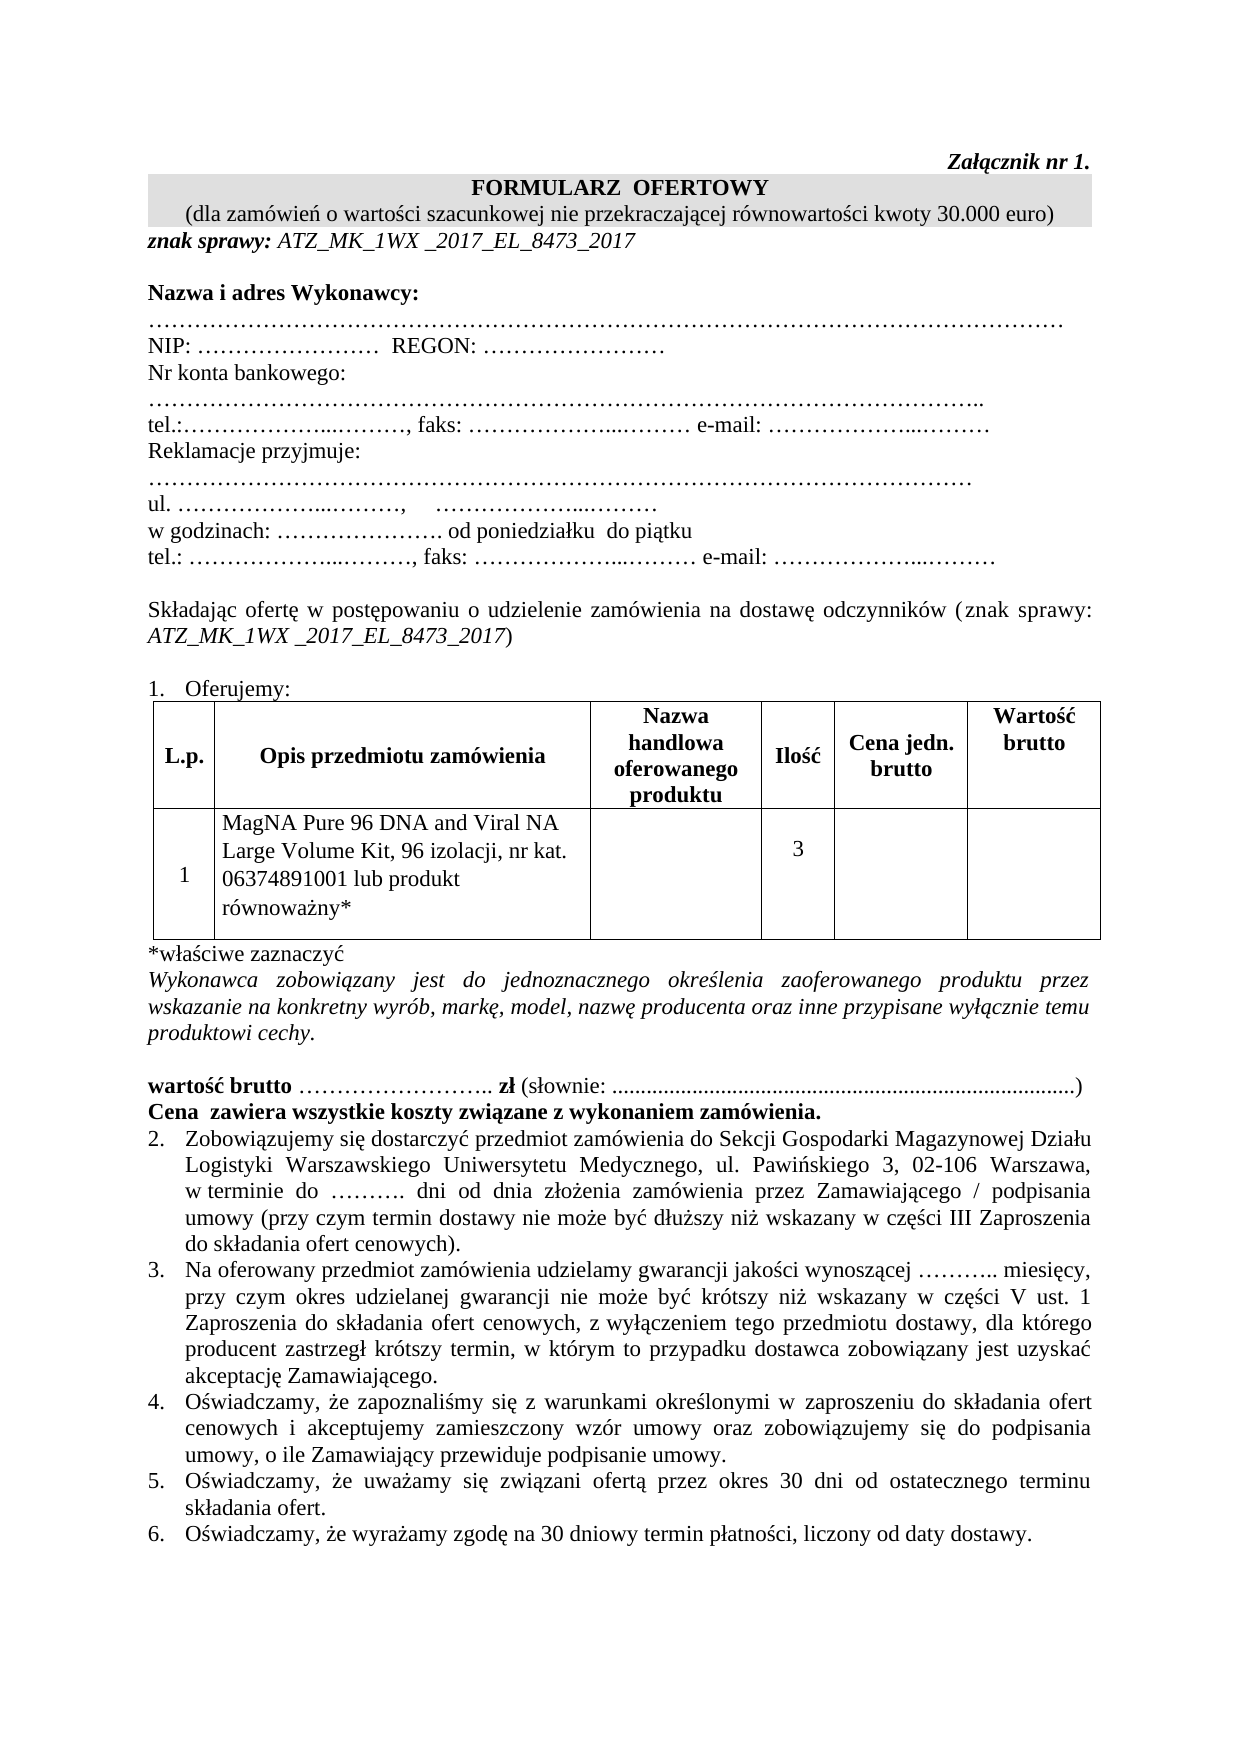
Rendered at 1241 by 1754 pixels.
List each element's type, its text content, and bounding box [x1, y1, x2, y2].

text Załącznik nr 1. [148, 148, 1092, 174]
text w godzinach: …………………. od poniedziałku do piątku [148, 517, 1092, 543]
text Składając ofertę w postępowaniu o udzielenie zamówienia na dostawę odczynników (znak sprawy: ATZ_MK_1WX _2017_EL_8473_2017) [148, 596, 1092, 648]
text *właściwe zaznaczyć [148, 940, 1092, 966]
text Reklamacje przyjmuje: ……………………………………………………………………………………………… [148, 438, 1092, 490]
table_cell 3 [762, 809, 834, 939]
text Wykonawca zobowiązany jest do jednoznacznego określenia zaoferowanego produktu przez wskazanie na konkretny wyrób, markę, model, nazwę producenta oraz inne przypisane wyłącznie temu produktowi cechy. [148, 966, 1092, 1046]
text Nr konta bankowego: ……………………………………………………………………………………………….. [148, 358, 1092, 411]
text znak sprawy: ATZ_MK_1WX _2017_EL_8473_2017 [148, 227, 1092, 253]
table_header L.p. [154, 702, 214, 808]
list Zobowiązujemy się dostarczyć przedmiot zamówienia do Sekcji Gospodarki Magazynowej Działu Logistyki Warszawskiego Uniwersytetu Medycznego, ul. Pawińskiego 3, 02-106 Warszawa, w terminie do ………. dni od dnia złożenia zamówienia przez Zamawiającego / podpisania umowy (przy czym termin dostawy nie może być dłuższy niż wskazany w części III Zaproszenia do składania ofert cenowych). [148, 1124, 1092, 1256]
table_cell 1 [154, 809, 214, 939]
text wartość brutto …………………….. zł (słownie: .................................................................................) [148, 1072, 1092, 1098]
list Na oferowany przedmiot zamówienia udzielamy gwarancji jakości wynoszącej ……….. miesięcy, przy czym okres udzielanej gwarancji nie może być krótszy niż wskazany w części V ust. 1 Zaproszenia do składania ofert cenowych, z wyłączeniem tego przedmiotu dostawy, dla którego producent zastrzegł krótszy termin, w którym to przypadku dostawca zobowiązany jest uzyskać akceptację Zamawiającego. [148, 1256, 1092, 1388]
text ul. ………………...………, ………………...……… [148, 490, 1092, 517]
table_header Cena jedn. brutto [835, 702, 967, 808]
text ………………………………………………………………………………………………………… [148, 306, 1092, 332]
list Oświadczamy, że zapoznaliśmy się z warunkami określonymi w zaproszeniu do składania ofert cenowych i akceptujemy zamieszczony wzór umowy oraz zobowiązujemy się do podpisania umowy, o ile Zamawiający przewiduje podpisanie umowy. [148, 1388, 1092, 1467]
table_cell MagNA Pure 96 DNA and Viral NA Large Volume Kit, 96 izolacji, nr kat. 06374891001 lub produkt równoważny* [215, 809, 590, 939]
table_header Wartość brutto [968, 702, 1100, 808]
text tel.:………………...………, faks: ………………...……… e-mail: ………………...……… [148, 411, 1092, 438]
table_header Ilość [762, 702, 834, 808]
text FORMULARZ OFERTOWY [148, 174, 1092, 200]
table_header Nazwa handlowa oferowanego produktu [591, 702, 761, 808]
text (dla zamówień o wartości szacunkowej nie przekraczającej równowartości kwoty 30.000 euro) [148, 200, 1092, 227]
table_cell [835, 809, 967, 939]
text Cena zawiera wszystkie koszty związane z wykonaniem zamówienia. [148, 1098, 1092, 1124]
table_header Opis przedmiotu zamówienia [215, 702, 590, 808]
text tel.: ………………...………, faks: ………………...……… e-mail: ………………...……… [148, 543, 1092, 569]
list Oferujemy: [148, 675, 1092, 701]
text Nazwa i adres Wykonawcy: [148, 279, 1092, 306]
table_cell [591, 809, 761, 939]
list Oświadczamy, że wyrażamy zgodę na 30 dniowy termin płatności, liczony od daty dostawy. [148, 1520, 1092, 1546]
list Oświadczamy, że uważamy się związani ofertą przez okres 30 dni od ostatecznego terminu składania ofert. [148, 1467, 1092, 1520]
table_cell [968, 809, 1100, 939]
text NIP: …………………… REGON: …………………… [148, 332, 1092, 358]
